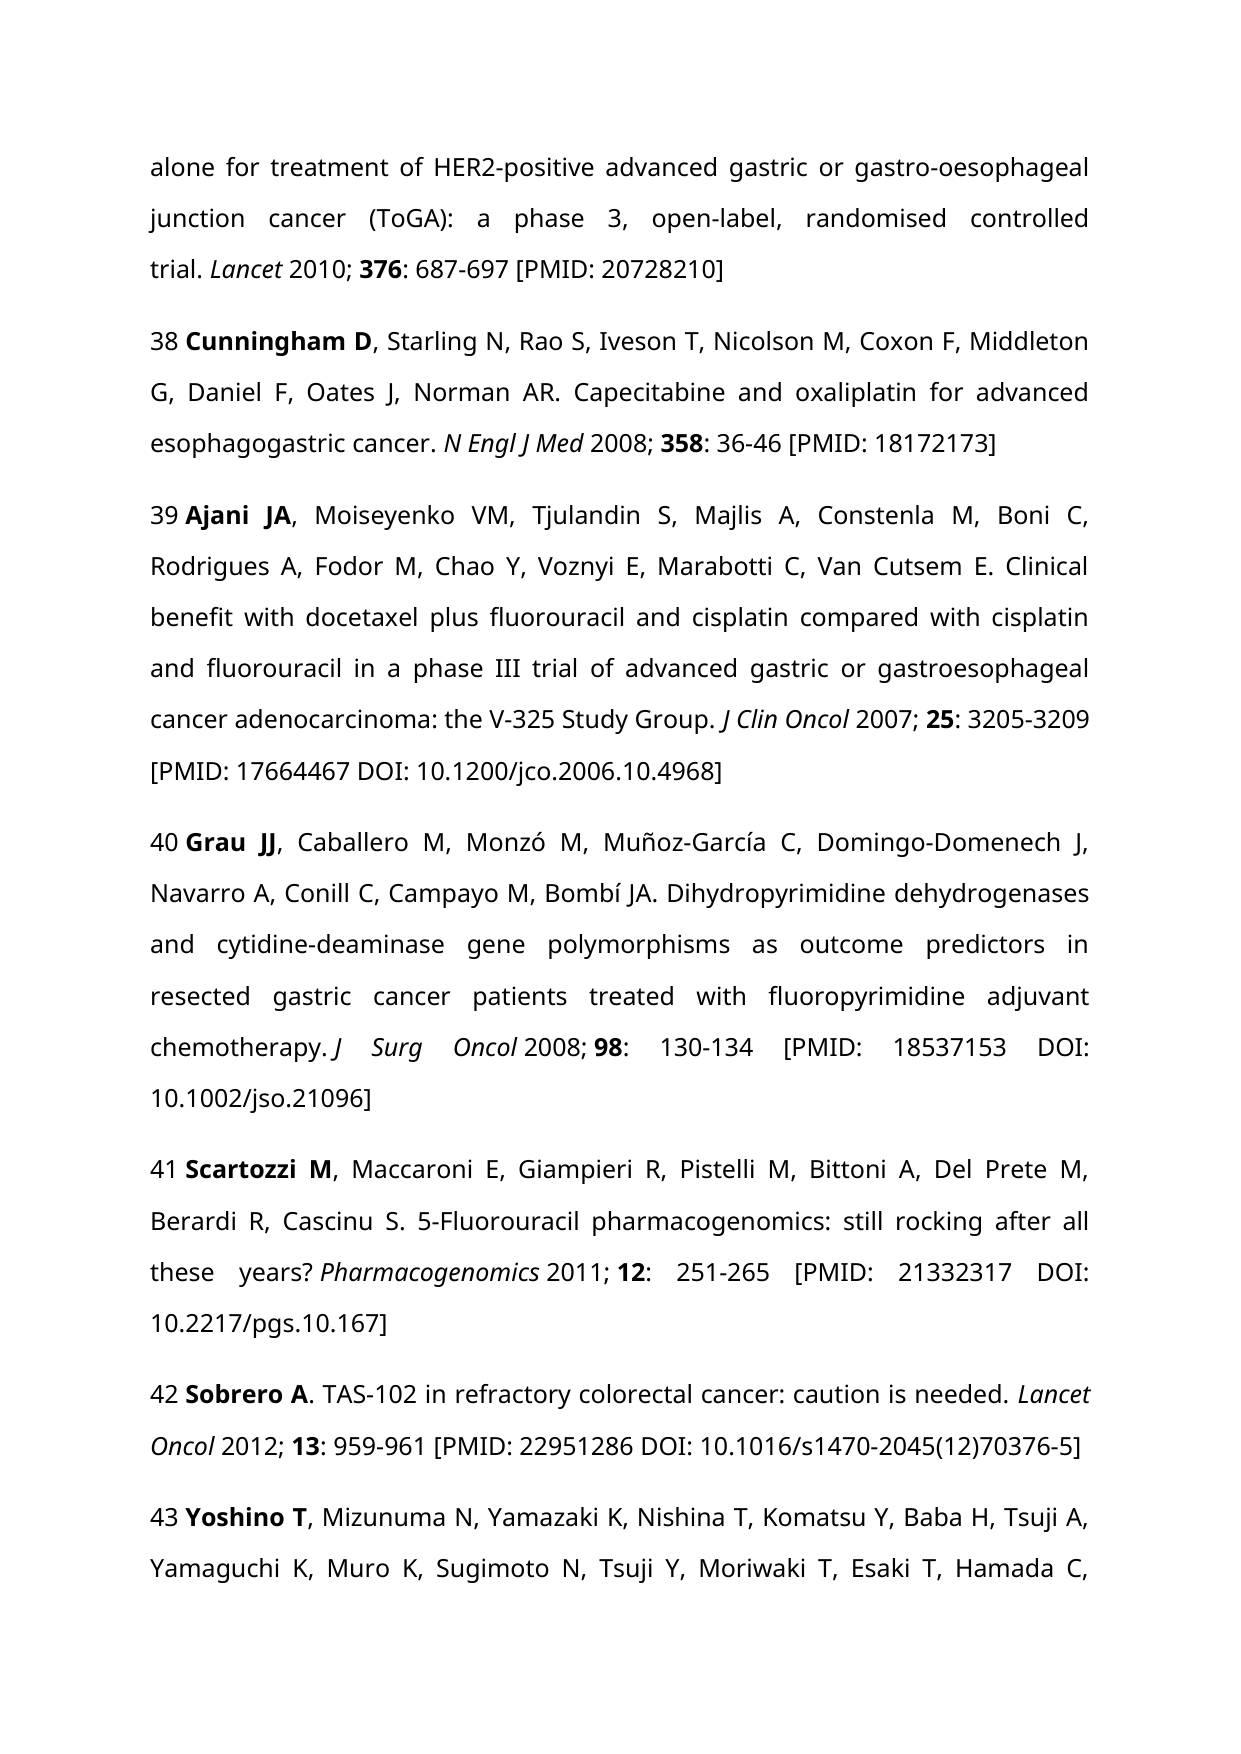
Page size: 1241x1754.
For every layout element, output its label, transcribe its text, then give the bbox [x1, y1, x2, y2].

text 40 Grau JJ, Caballero M, Monzó M, Muñoz-García C, Domingo-Domenech J, Navarro A, Conill C, Campayo M, Bombí JA. Dihydropyrimidine dehydrogenases and cytidine-deaminase gene polymorphisms as outcome predictors in resected gastric cancer patients treated with fluoropyrimidine adjuvant chemotherapy. J Surg Oncol 2008; 98: 130-134 [PMID: 18537153 DOI: 10.1002/jso.21096] [150, 825, 1090, 1114]
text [150, 150, 1090, 286]
text 39 Ajani JA, Moiseyenko VM, Tjulandin S, Majlis A, Constenla M, Boni C, Rodrigues A, Fodor M, Chao Y, Voznyi E, Marabotti C, Van Cutsem E. Clinical benefit with docetaxel plus fluorouracil and cisplatin compared with cisplatin and fluorouracil in a phase III trial of advanced gastric or gastroesophageal cancer adenocarcinoma: the V-325 Study Group. J Clin Oncol 2007; 25: 3205-3209 [PMID: 17664467 DOI: 10.1200/jco.2006.10.4968] [150, 498, 1090, 787]
text 42 Sobrero A. TAS-102 in refractory colorectal cancer: caution is needed. Lancet Oncol 2012; 13: 959-961 [PMID: 22951286 DOI: 10.1016/s1470-2045(12)70376-5] [150, 1377, 1090, 1462]
text 41 Scartozzi M, Maccaroni E, Giampieri R, Pistelli M, Bittoni A, Del Prete M, Berardi R, Cascinu S. 5-Fluorouracil pharmacogenomics: still rocking after all these years? Pharmacogenomics 2011; 12: 251-265 [PMID: 21332317 DOI: 10.2217/pgs.10.167] [150, 1152, 1090, 1339]
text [150, 1500, 1090, 1585]
text 38 Cunningham D, Starling N, Rao S, Iveson T, Nicolson M, Coxon F, Middleton G, Daniel F, Oates J, Norman AR. Capecitabine and oxaliplatin for advanced esophagogastric cancer. N Engl J Med 2008; 358: 36-46 [PMID: 18172173] [150, 324, 1090, 460]
